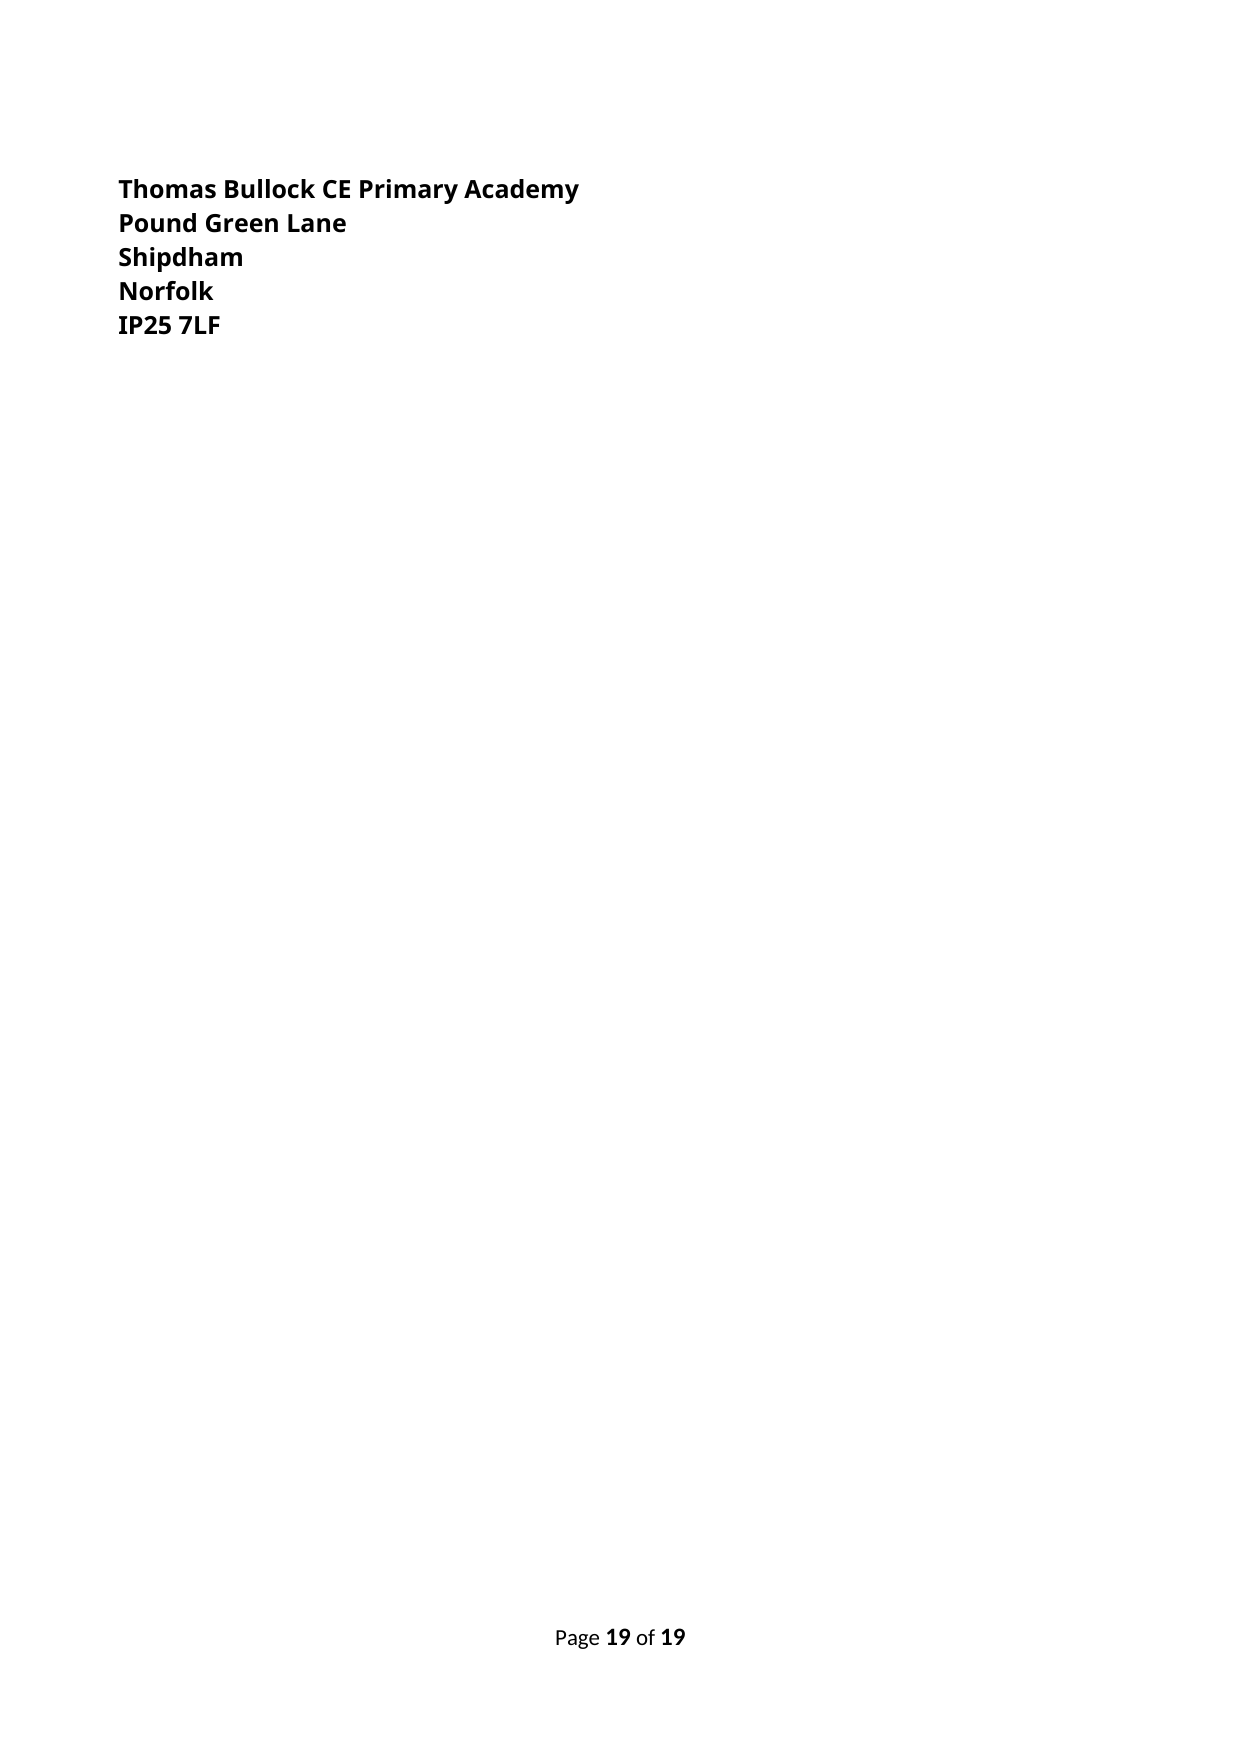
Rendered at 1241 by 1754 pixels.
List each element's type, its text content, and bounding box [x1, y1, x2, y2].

text IP25 7LF [118, 308, 1122, 342]
text Shipdham [118, 240, 1122, 274]
text Thomas Bullock CE Primary Academy [118, 172, 1122, 206]
text Pound Green Lane [118, 206, 1122, 240]
text Norfolk [118, 274, 1122, 308]
